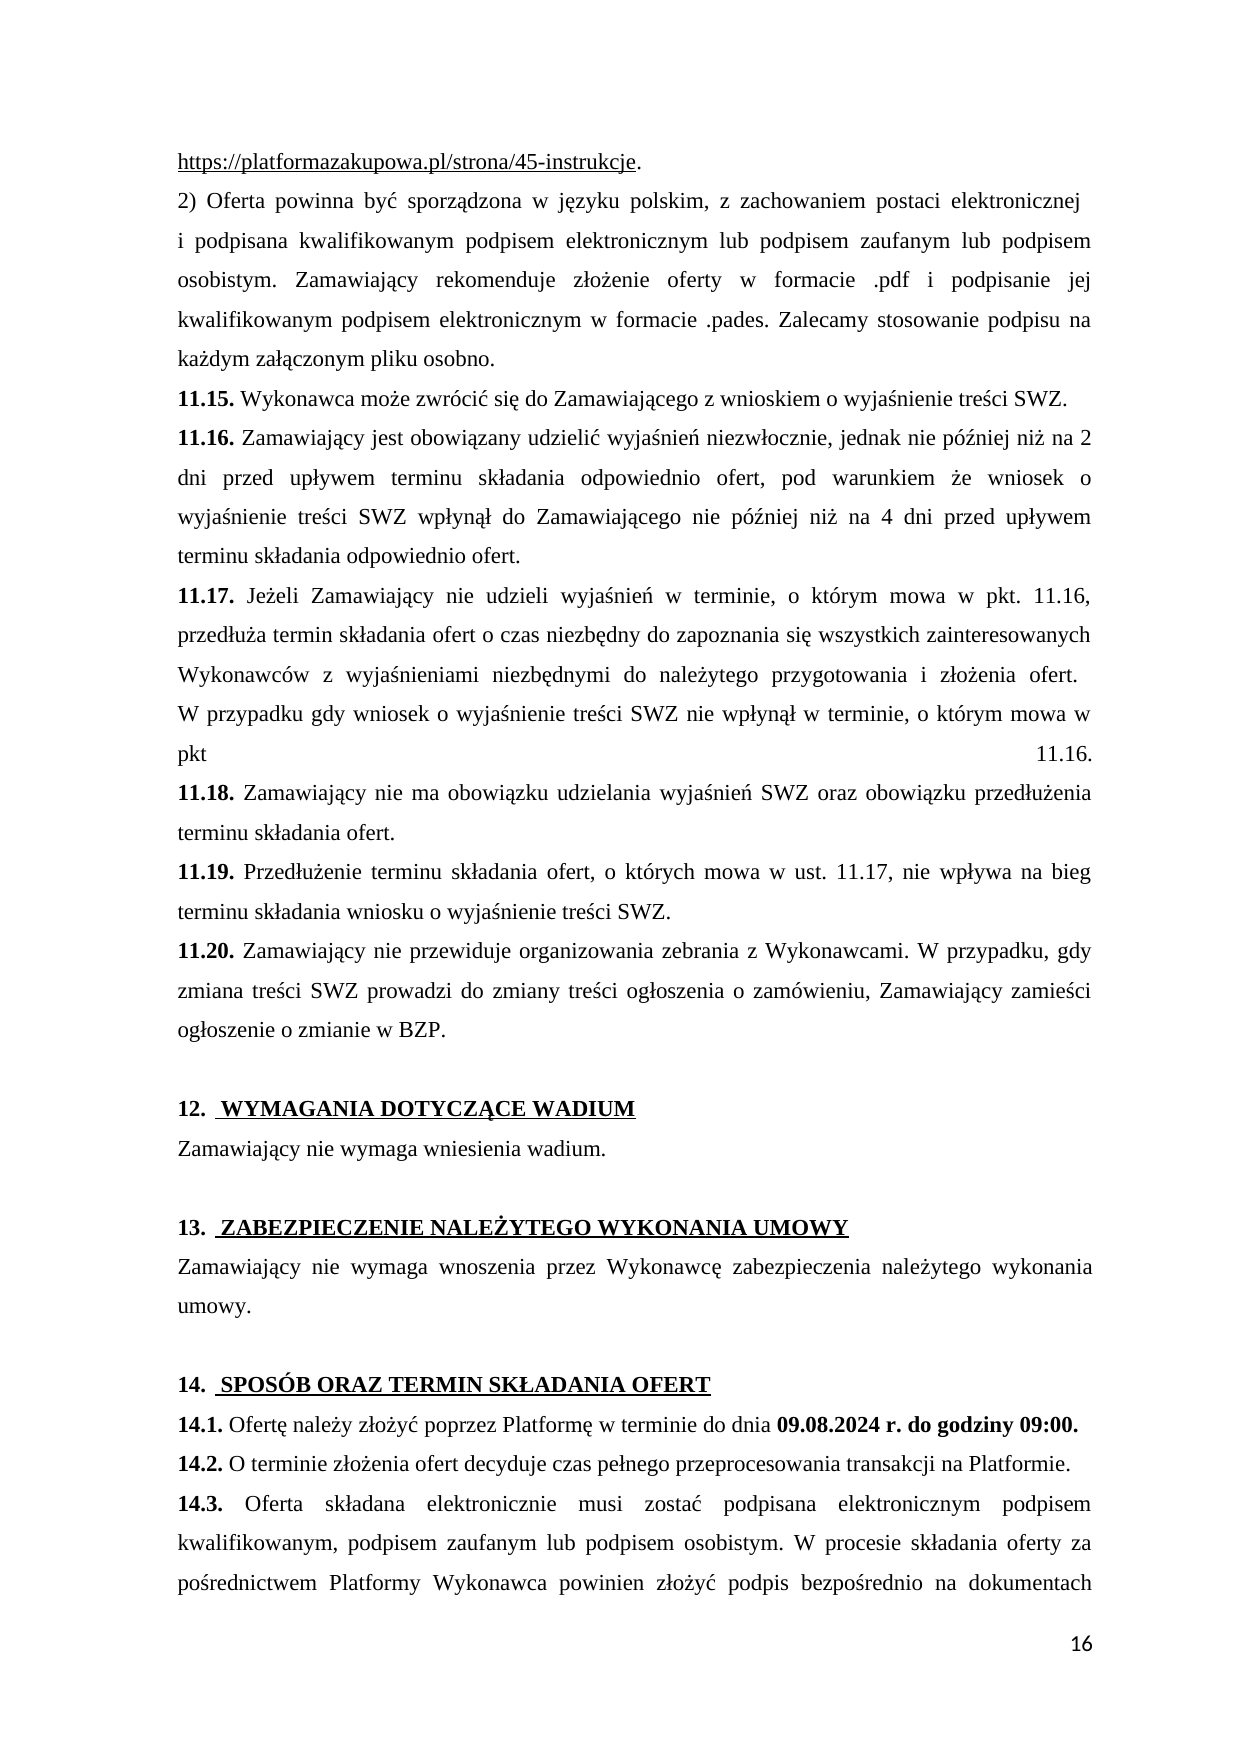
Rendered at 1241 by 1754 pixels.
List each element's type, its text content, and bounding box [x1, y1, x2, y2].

text https://platformazakupowa.pl/strona/45-instrukcje. [177, 148, 1093, 174]
text 11.15. Wykonawca może zwrócić się do Zamawiającego z wnioskiem o wyjaśnienie treści SWZ. [177, 384, 1093, 411]
text 11.16. Zamawiający jest obowiązany udzielić wyjaśnień niezwłocznie, jednak nie później niż na 2 dni przed upływem terminu składania odpowiednio ofert, pod warunkiem że wniosek o wyjaśnienie treści SWZ wpłynął do Zamawiającego nie później niż na 4 dni przed upływem terminu składania odpowiednio ofert. [177, 424, 1093, 569]
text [177, 1490, 1093, 1595]
list SPOSÓB ORAZ TERMIN SKŁADANIA OFERT [177, 1372, 1093, 1398]
text 11.19. Przedłużenie terminu składania ofert, o których mowa w ust. 11.17, nie wpływa na bieg terminu składania wniosku o wyjaśnienie treści SWZ. [177, 858, 1093, 924]
list ZABEZPIECZENIE NALEŻYTEGO WYKONANIA UMOWY [177, 1214, 1093, 1240]
list WYMAGANIA DOTYCZĄCE WADIUM [177, 1095, 1093, 1122]
text 2) Oferta powinna być sporządzona w języku polskim, z zachowaniem postaci elektronicznej i podpisana kwalifikowanym podpisem elektronicznym lub podpisem zaufanym lub podpisem osobistym. Zamawiający rekomenduje złożenie oferty w formacie .pdf i podpisanie jej kwalifikowanym podpisem elektronicznym w formacie .pades. Zalecamy stosowanie podpisu na każdym załączonym pliku osobno. [177, 187, 1093, 371]
text 14.2. O terminie złożenia ofert decyduje czas pełnego przeprocesowania transakcji na Platformie. [177, 1451, 1093, 1477]
text Zamawiający nie wymaga wniesienia wadium. [177, 1135, 1093, 1161]
text Zamawiający nie wymaga wnoszenia przez Wykonawcę zabezpieczenia należytego wykonania umowy. [177, 1253, 1093, 1319]
text 14.1. Ofertę należy złożyć poprzez Platformę w terminie do dnia 09.08.2024 r. do godziny 09:00. [177, 1411, 1093, 1437]
text 11.20. Zamawiający nie przewiduje organizowania zebrania z Wykonawcami. W przypadku, gdy zmiana treści SWZ prowadzi do zmiany treści ogłoszenia o zamówieniu, Zamawiający zamieści ogłoszenie o zmianie w BZP. [177, 937, 1093, 1043]
text 11.17. Jeżeli Zamawiający nie udzieli wyjaśnień w terminie, o którym mowa w pkt. 11.16, przedłuża termin składania ofert o czas niezbędny do zapoznania się wszystkich zainteresowanych Wykonawców z wyjaśnieniami niezbędnymi do należytego przygotowania i złożenia ofert. W przypadku gdy wniosek o wyjaśnienie treści SWZ nie wpłynął w terminie, o którym mowa w pkt 11.16. 11.18. Zamawiający nie ma obowiązku udzielania wyjaśnień SWZ oraz obowiązku przedłużenia terminu składania ofert. [177, 582, 1093, 845]
